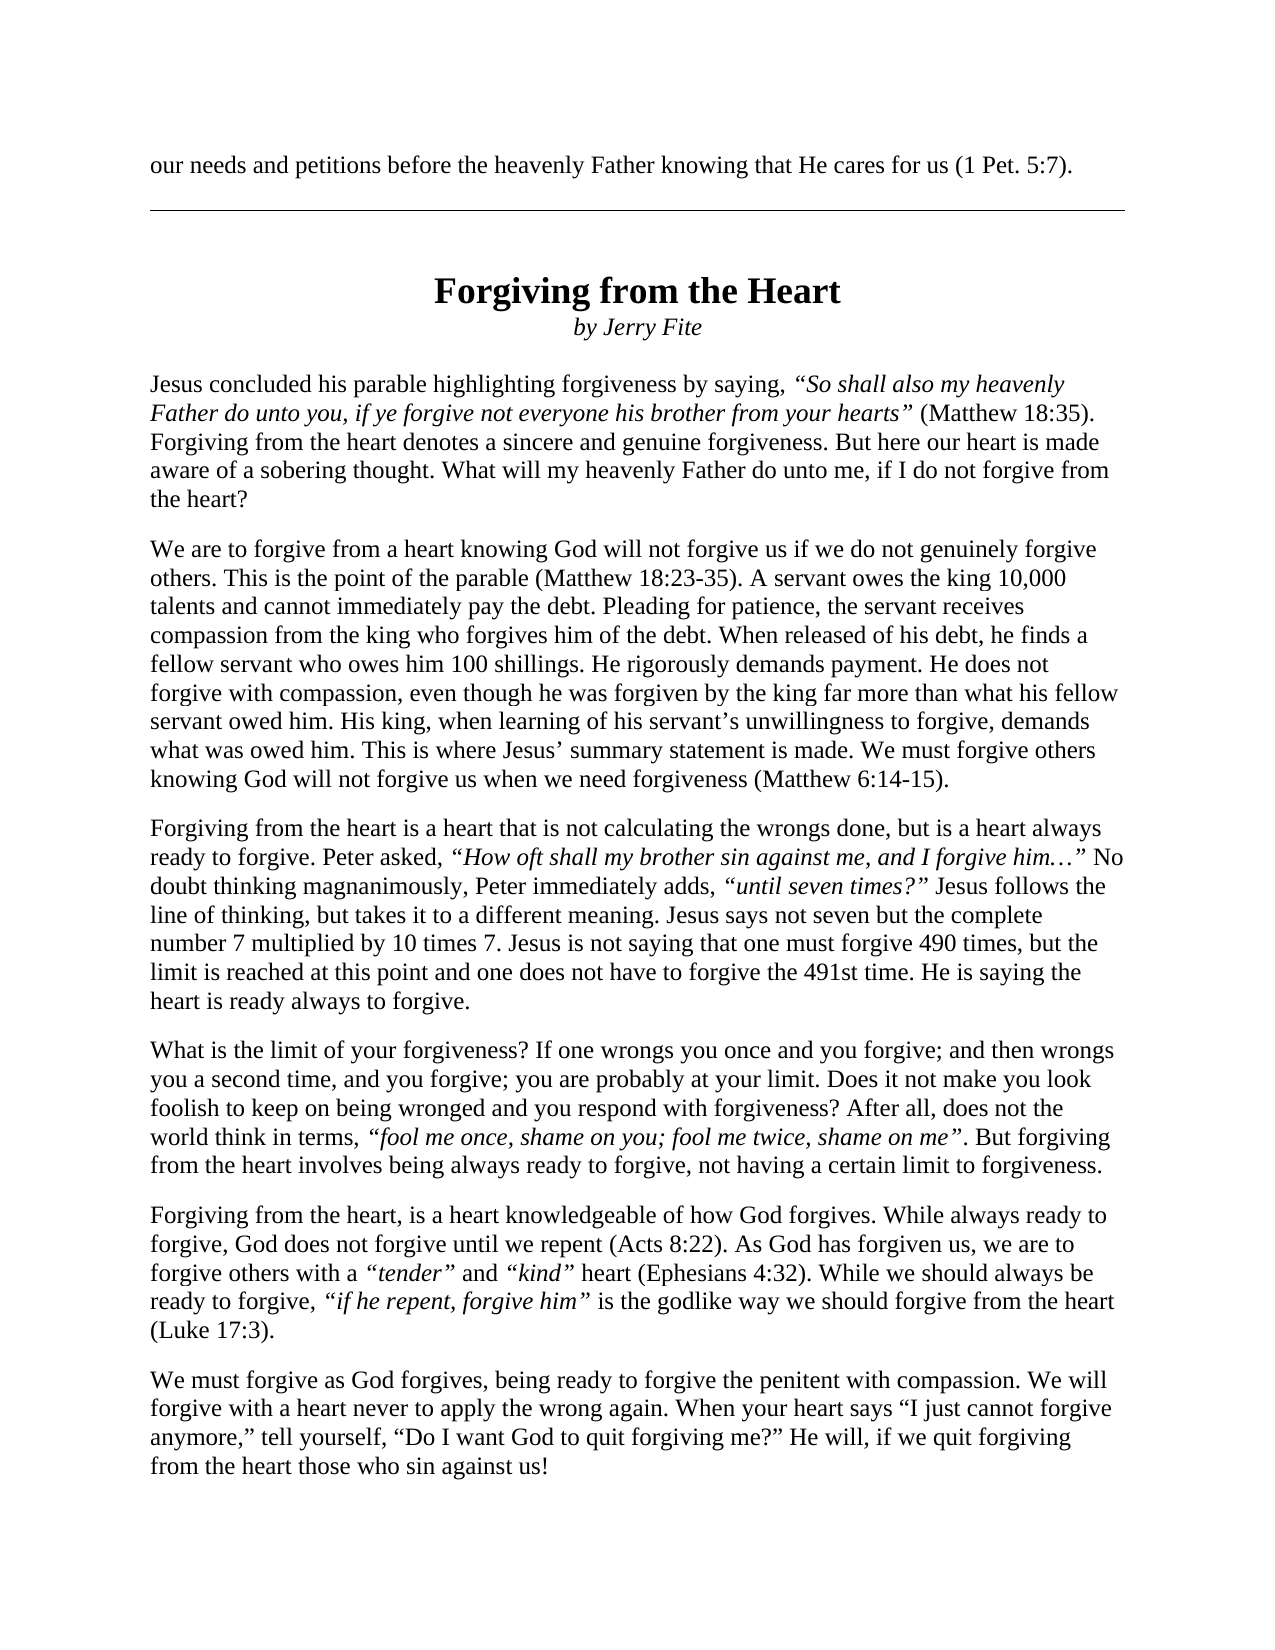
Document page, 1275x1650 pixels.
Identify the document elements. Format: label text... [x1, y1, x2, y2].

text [150, 150, 1125, 179]
text Forgiving from the Heart by Jerry Fite [150, 269, 573, 341]
text Forgiving from the heart is a heart that is not calculating the wrongs done, but is a heart always ready to forgive. Peter asked, “How oft shall my brother sin against me, and I forgive him…” No doubt thinking magnanimously, Peter immediately adds, “until seven times?” Jesus follows the line of thinking, but takes it to a different meaning. Jesus says not seven but the complete number 7 multiplied by 10 times 7. Jesus is not saying that one must forgive 490 times, but the limit is reached at this point and one does not have to forgive the 491st time. He is saying the heart is ready always to forgive. [150, 813, 1125, 1015]
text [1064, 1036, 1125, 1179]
text Forgiving from the heart, is a heart knowledgeable of how God forgives. While always ready to forgive, God does not forgive until we repent (Acts 8:22). As God has forgiven us, we are to forgive others with a “tender” and “kind” heart (Ephesians 4:32). While we should always be ready to forgive, “if he repent, forgive him” is the godlike way we should forgive from the heart (Luke 17:3). [275, 1200, 1125, 1344]
text We must forgive as God forgives, being ready to forgive the penitent with compassion. We will forgive with a heart never to apply the wrong again. When your heart says “I just cannot forgive anymore,” tell yourself, “Do I want God to quit forgiving me?” He will, if we quit forgiving from the heart those who sin against us! [150, 1365, 1125, 1480]
text Jesus concluded his parable highlighting forgiveness by saying, “So shall also my heavenly Father do unto you, if ye forgive not everyone his brother from your hearts” (Matthew 18:35). Forgiving from the heart denotes a sincere and genuine forgiveness. But here our heart is made aware of a sobering thought. What will my heavenly Father do unto me, if I do not forgive from the heart? [248, 369, 1125, 513]
text Forgiving from the Heart by Jerry Fite [702, 269, 1125, 341]
